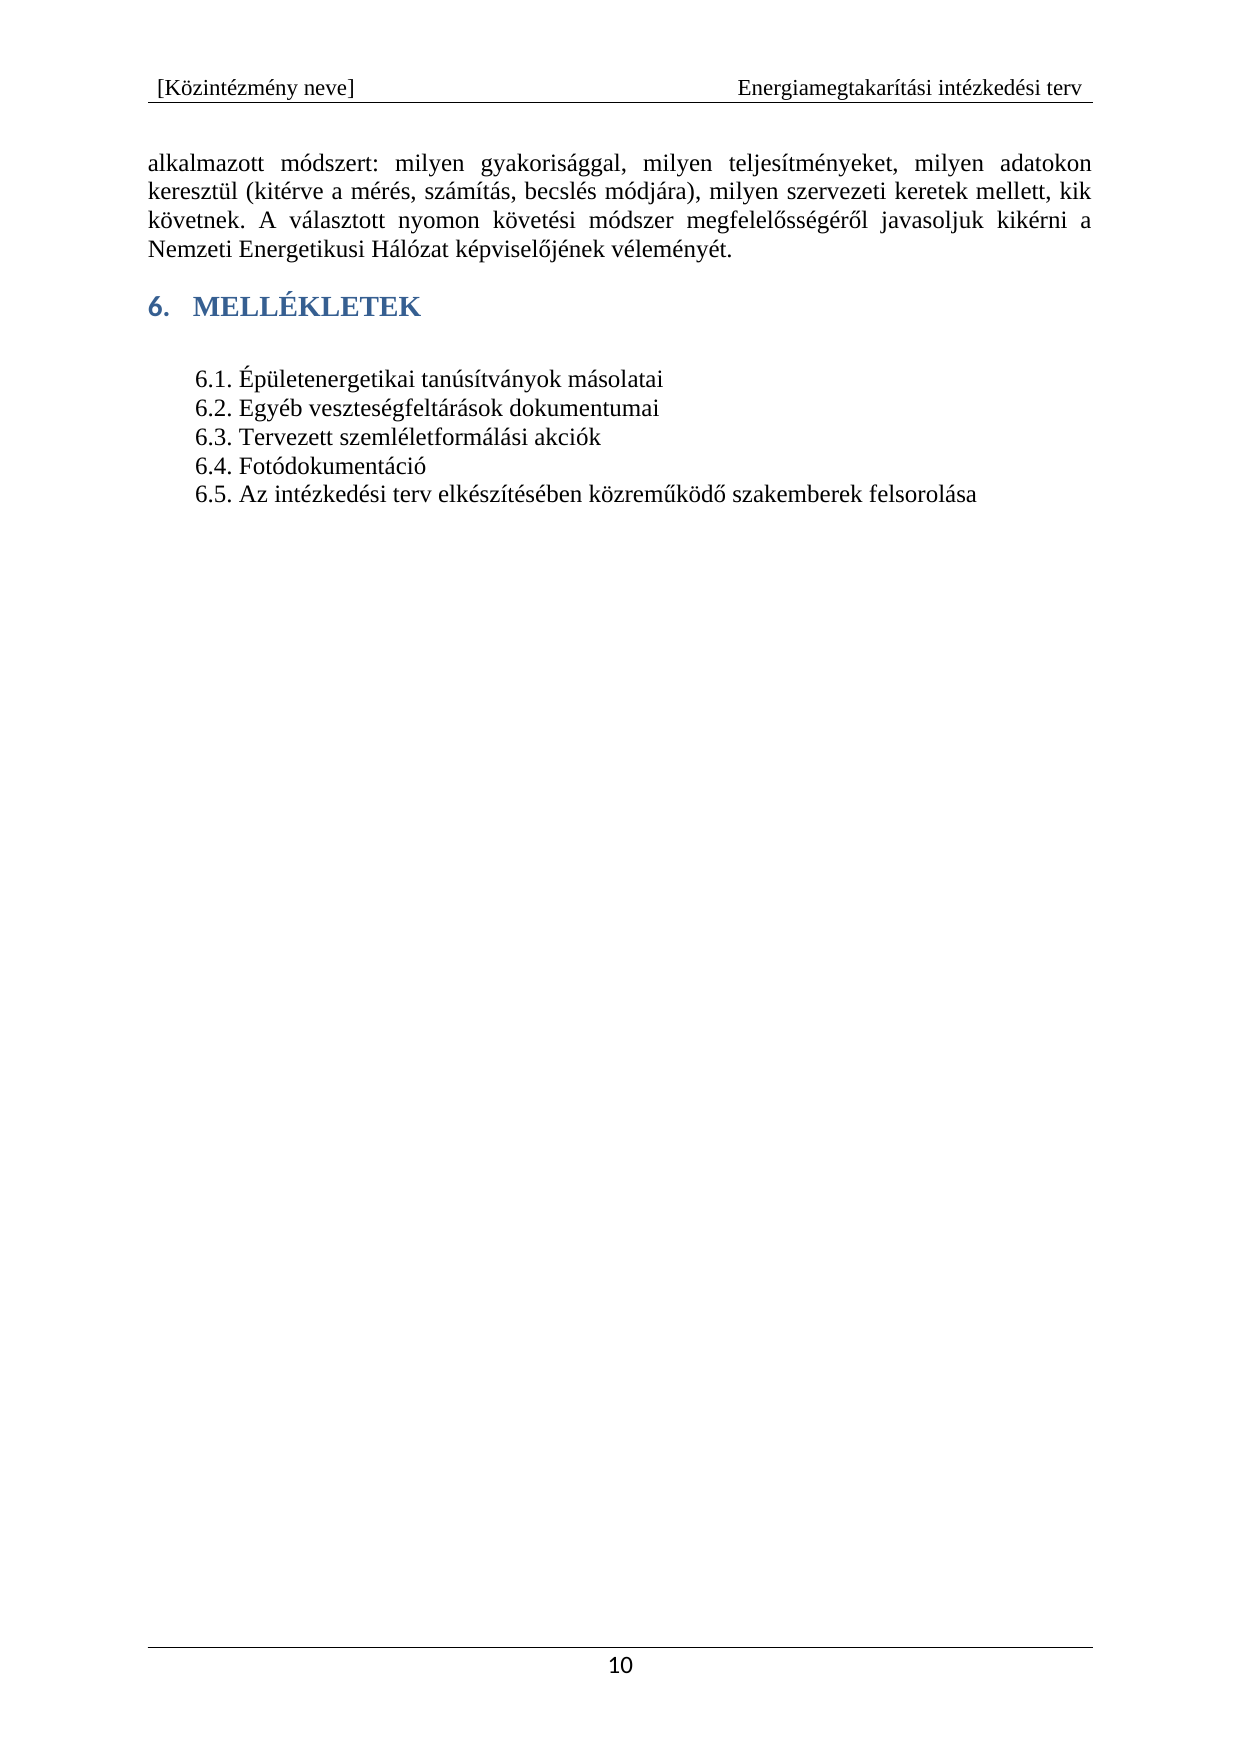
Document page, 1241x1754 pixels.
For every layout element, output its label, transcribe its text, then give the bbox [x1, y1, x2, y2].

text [148, 148, 1093, 263]
text 6.5. Az intézkedési terv elkészítésében közreműködő szakemberek felsorolása [195, 479, 1093, 508]
text 6.2. Egyéb veszteségfeltárások dokumentumai [195, 393, 1093, 422]
text 6.1. Épületenergetikai tanúsítványok másolatai [195, 364, 1093, 393]
subtitle MELLÉKLETEK [148, 288, 1093, 323]
text 6.3. Tervezett szemléletformálási akciók [195, 422, 1093, 451]
text 6.4. Fotódokumentáció [195, 451, 1093, 479]
